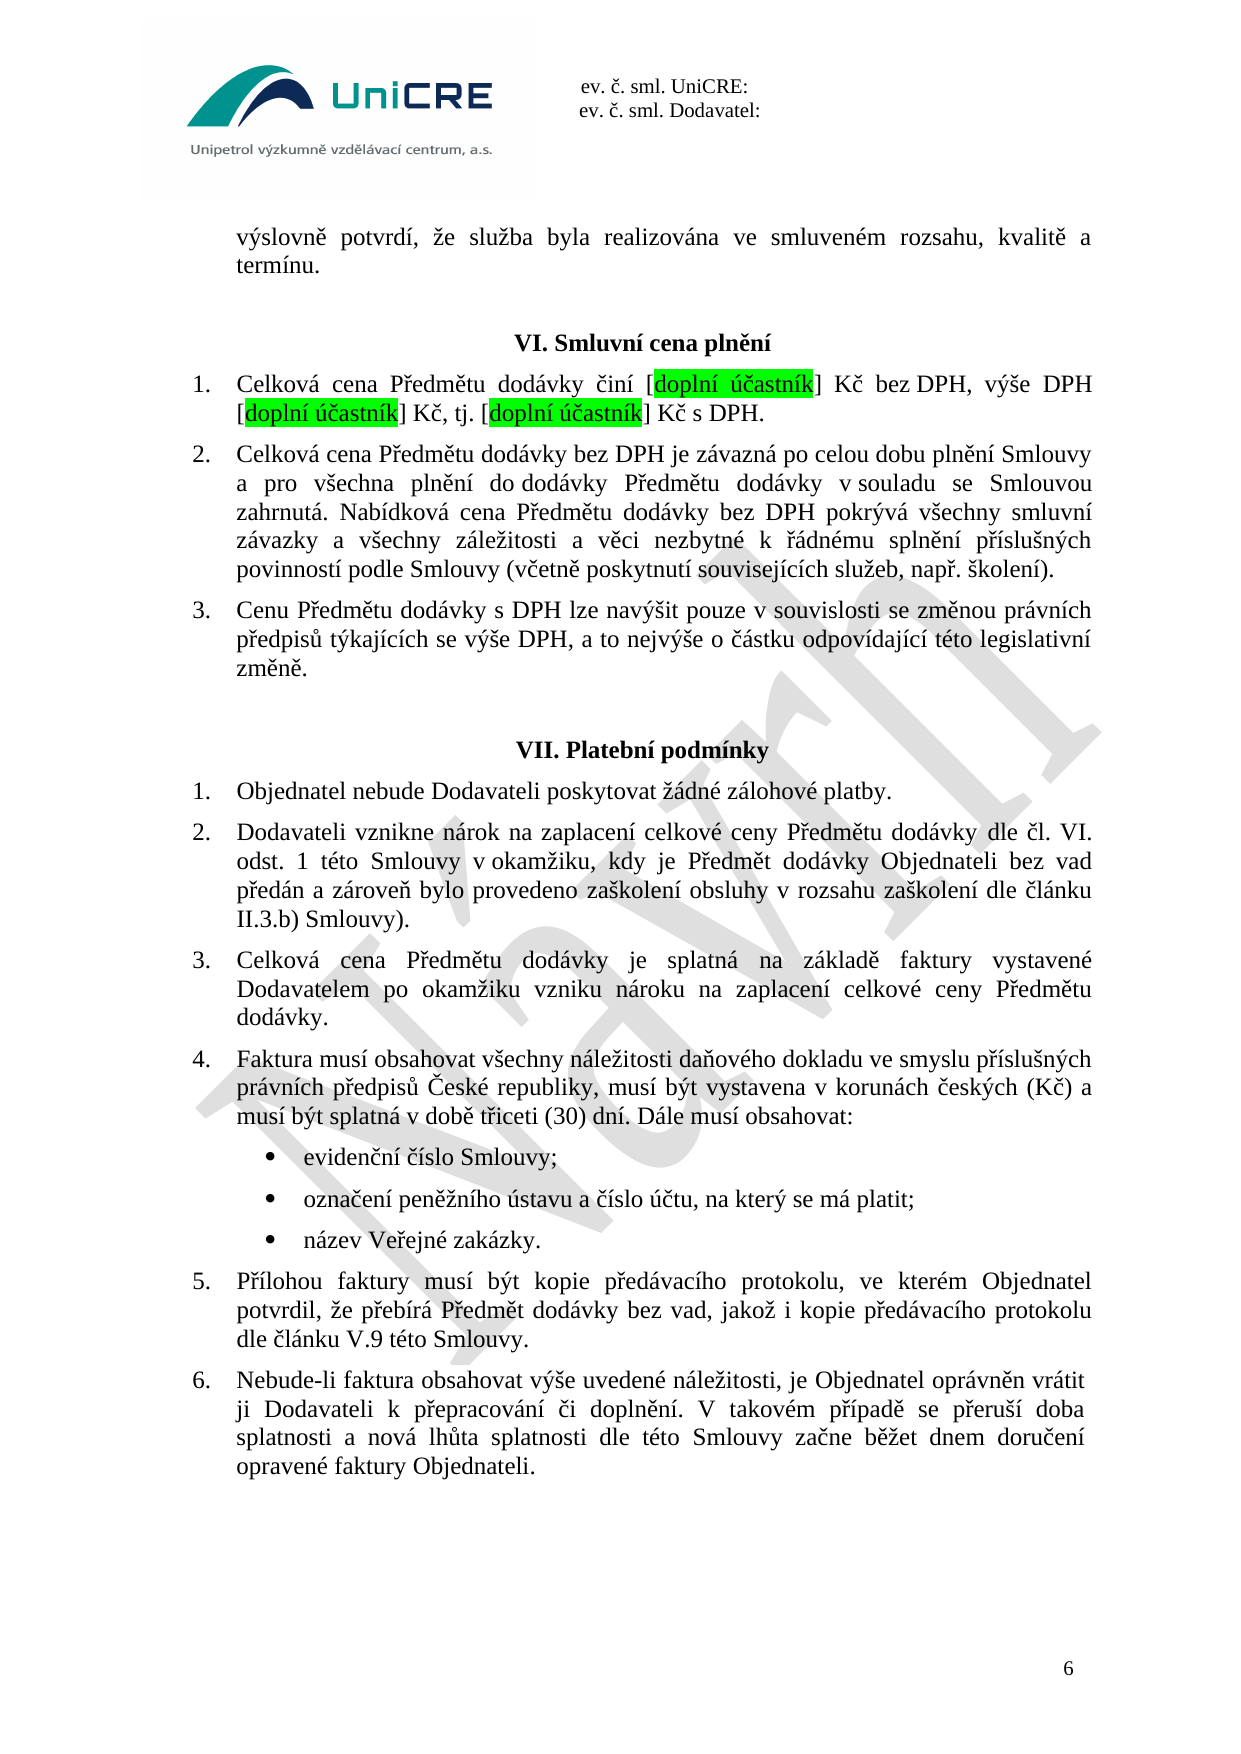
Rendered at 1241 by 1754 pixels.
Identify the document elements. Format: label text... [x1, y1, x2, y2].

text VII. Platební podmínky [192, 735, 1093, 764]
list Cenu Předmětu dodávky s DPH lze navýšit pouze v souvislosti se změnou právních předpisů týkajících se výše DPH, a to nejvýše o částku odpovídající této legislativní změně. [192, 596, 1093, 682]
picture [140, 19, 538, 203]
list evidenční číslo Smlouvy; [266, 1142, 1093, 1171]
list Faktura musí obsahovat všechny náležitosti daňového dokladu ve smyslu příslušných právních předpisů České republiky, musí být vystavena v korunách českých (Kč) a musí být splatná v době třiceti (30) dní. Dále musí obsahovat: [192, 1044, 1093, 1130]
list Celková cena Předmětu dodávky bez DPH je závazná po celou dobu plnění Smlouvy a pro všechna plnění do dodávky Předmětu dodávky v souladu se Smlouvou zahrnutá. Nabídková cena Předmětu dodávky bez DPH pokrývá všechny smluvní závazky a všechny záležitosti a věci nezbytné k řádnému splnění příslušných povinností podle Smlouvy (včetně poskytnutí souvisejících služeb, např. školení). [192, 439, 1093, 583]
list Přílohou faktury musí být kopie předávacího protokolu, ve kterém Objednatel potvrdil, že přebírá Předmět dodávky bez vad, jakož i kopie předávacího protokolu dle článku V.9 této Smlouvy. [192, 1266, 1093, 1352]
list označení peněžního ústavu a číslo účtu, na který se má platit; [266, 1184, 1093, 1212]
list název Veřejné zakázky. [266, 1225, 1093, 1254]
text VI. Smluvní cena plnění [192, 328, 1093, 357]
list Objednatel nebude Dodavateli poskytovat žádné zálohové platby. [192, 776, 1093, 805]
list Celková cena Předmětu dodávky je splatná na základě faktury vystavené Dodavatelem po okamžiku vzniku nároku na zaplacení celkové ceny Předmětu dodávky. [192, 945, 1093, 1031]
list Dodavateli vznikne nárok na zaplacení celkové ceny Předmětu dodávky dle čl. VI. odst. 1 této Smlouvy v okamžiku, kdy je Předmět dodávky Objednateli bez vad předán a zároveň bylo provedeno zaškolení obsluhy v rozsahu zaškolení dle článku II.3.b) Smlouvy). [192, 817, 1093, 932]
list Nebude-li faktura obsahovat výše uvedené náležitosti, je Objednatel oprávněn vrátit ji Dodavateli k přepracování či doplnění. V takovém případě se přeruší doba splatnosti a nová lhůta splatnosti dle této Smlouvy začne běžet dnem doručení opravené faktury Objednateli. [192, 1365, 1085, 1480]
list Celková cena Předmětu dodávky činí [doplní účastník] Kč bez DPH, výše DPH [doplní účastník] Kč, tj. [doplní účastník] Kč s DPH. [192, 369, 1093, 427]
